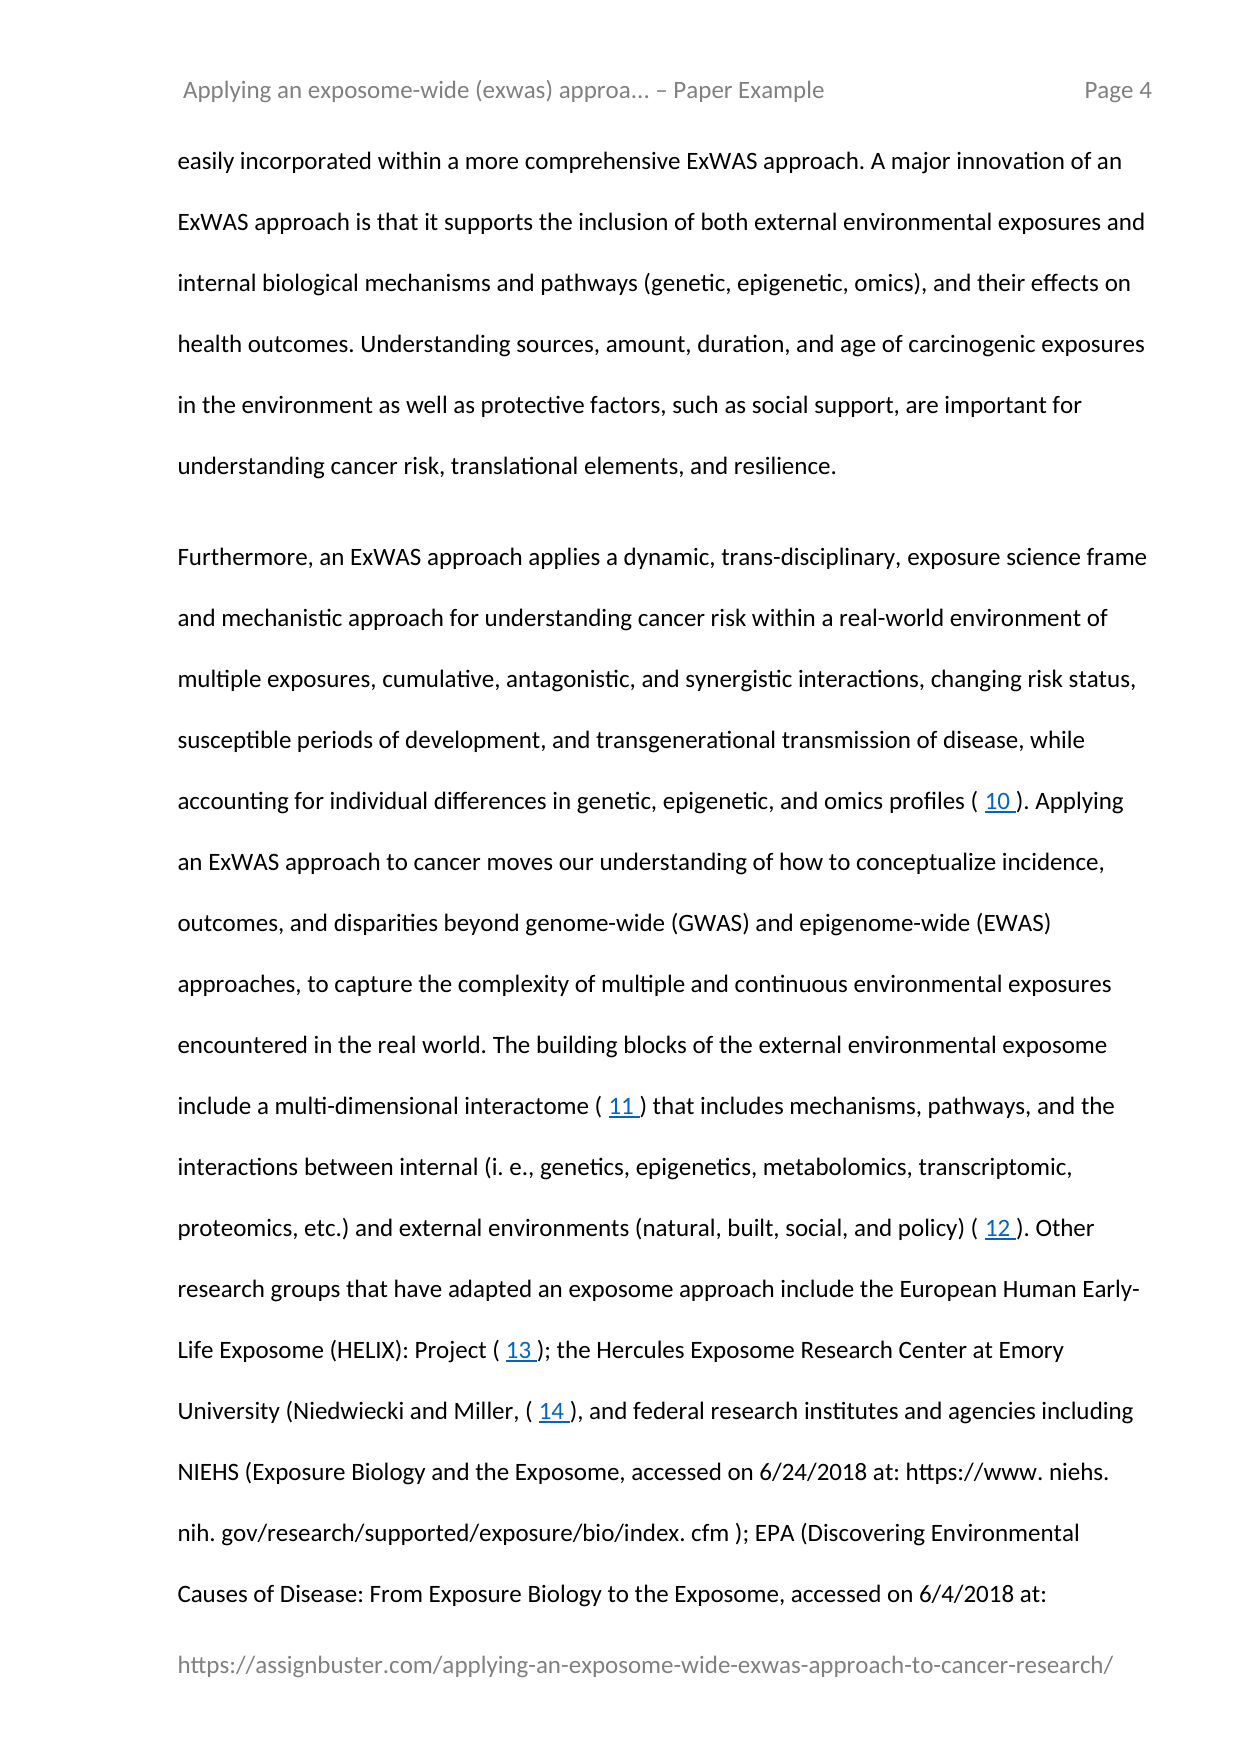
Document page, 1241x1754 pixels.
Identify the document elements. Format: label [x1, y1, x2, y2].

text [177, 541, 1152, 1609]
text [177, 145, 1152, 481]
